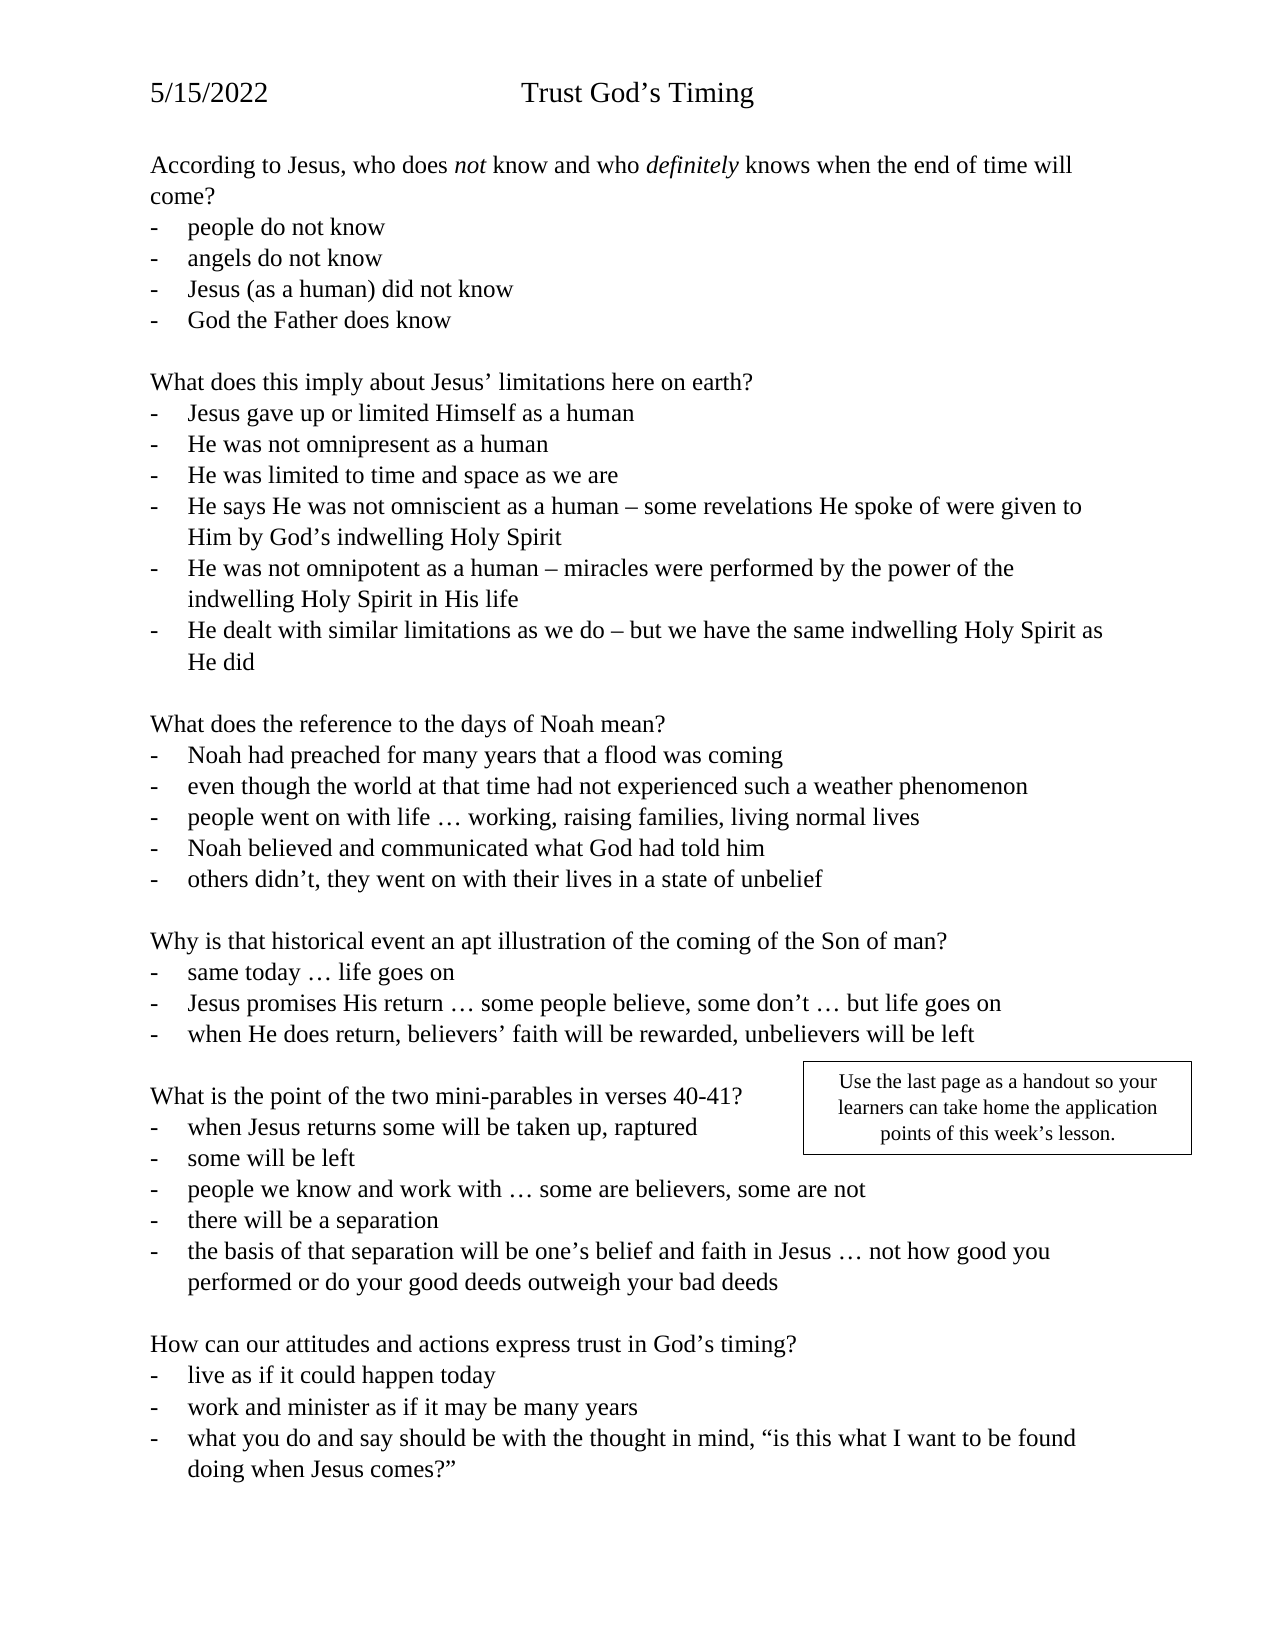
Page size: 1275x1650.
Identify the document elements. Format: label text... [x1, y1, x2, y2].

list people we know and work with … some are believers, some are not [150, 1174, 1125, 1203]
list Noah had preached for many years that a flood was coming [150, 740, 1125, 768]
list when Jesus returns some will be taken up, raptured [150, 1112, 803, 1141]
text According to Jesus, who does not know and who definitely knows when the end of time will come? [150, 150, 1125, 210]
text Why is that historical event an apt illustration of the coming of the Son of man? [150, 926, 1125, 955]
list He dealt with similar limitations as we do – but we have the same indwelling Holy Spirit as He did [150, 616, 1125, 675]
list people went on with life … working, raising families, living normal lives [150, 802, 1125, 831]
list the basis of that separation will be one’s belief and faith in Jesus … not how good you performed or do your good deeds outweigh your bad deeds [150, 1236, 1125, 1296]
list even though the world at that time had not experienced such a weather phenomenon [150, 771, 1125, 799]
list He was not omnipresent as a human [150, 429, 1125, 458]
list people do not know [150, 212, 1125, 241]
text What does the reference to the days of Noah mean? [150, 709, 1125, 737]
list some will be left [150, 1143, 1125, 1172]
text What does this imply about Jesus’ limitations here on earth? [150, 367, 1125, 396]
list there will be a separation [150, 1205, 1125, 1234]
list work and minister as if it may be many years [150, 1392, 1125, 1420]
list same today … life goes on [150, 957, 1125, 986]
list others didn’t, they went on with their lives in a state of unbelief [150, 864, 1125, 893]
list what you do and say should be with the thought in mind, “is this what I want to be found doing when Jesus comes?” [150, 1423, 1125, 1482]
list Jesus gave up or limited Himself as a human [150, 398, 1125, 427]
list He was limited to time and space as we are [150, 460, 1125, 489]
text How can our attitudes and actions express trust in God’s timing? [150, 1329, 1125, 1358]
text What is the point of the two mini-parables in verses 40-41? [150, 1081, 803, 1110]
list angels do not know [150, 243, 1125, 272]
list Jesus promises His return … some people believe, some don’t … but life goes on [150, 988, 1125, 1017]
list God the Father does know [150, 305, 1125, 334]
list He was not omnipotent as a human – miracles were performed by the power of the indwelling Holy Spirit in His life [150, 553, 1125, 613]
list He says He was not omniscient as a human – some revelations He spoke of were given to Him by God’s indwelling Holy Spirit [150, 491, 1125, 551]
list Jesus (as a human) did not know [150, 274, 1125, 303]
list when He does return, believers’ faith will be rewarded, unbelievers will be left [150, 1019, 1125, 1048]
list Noah believed and communicated what God had told him [150, 833, 1125, 862]
list live as if it could happen today [150, 1361, 1125, 1389]
